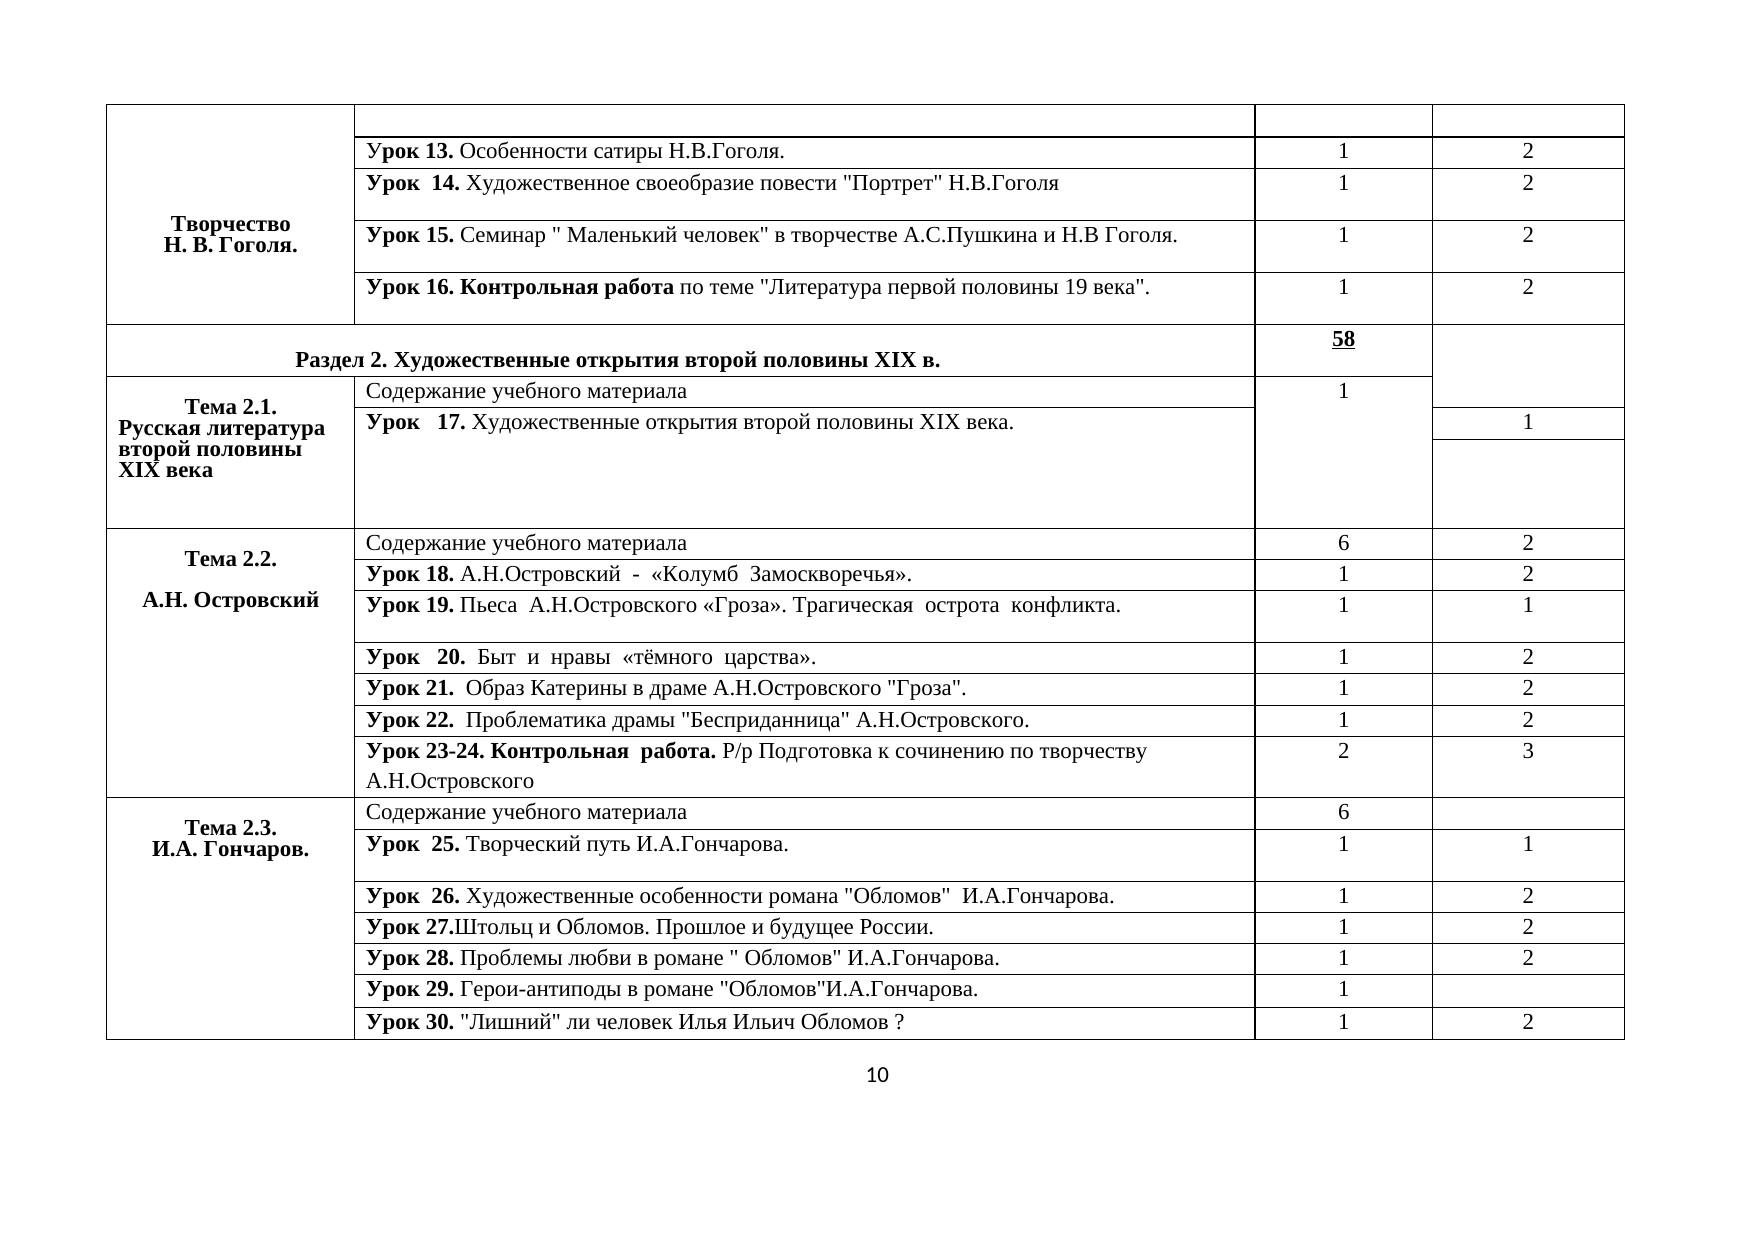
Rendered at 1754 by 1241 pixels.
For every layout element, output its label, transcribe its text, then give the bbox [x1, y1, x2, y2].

table_cell Урок 29. Герои-антиподы в романе "Обломов"И.А.Гончарова. [355, 975, 1254, 1007]
table_cell Урок 26. Художественные особенности романа "Обломов" И.А.Гончарова. [355, 882, 1254, 912]
table_cell 2 [1433, 138, 1624, 168]
table_cell 1 [1256, 706, 1432, 736]
table_cell 2 [1433, 913, 1624, 943]
table_cell Урок 19. Пьеса А.Н.Островского «Гроза». Трагическая острота конфликта. [355, 591, 1254, 642]
table_cell 2 [1433, 706, 1624, 736]
table_cell 1 [1256, 105, 1432, 136]
table_cell Урок 27.Штольц и Обломов. Прошлое и будущее России. [355, 913, 1254, 943]
table_cell 1 [1256, 377, 1432, 527]
table_cell 1 [1256, 913, 1432, 943]
table_cell Содержание учебного материала [355, 798, 1254, 828]
table_cell Урок 16. Контрольная работа по теме "Литература первой половины 19 века". [355, 273, 1254, 324]
table_cell 2 [1256, 737, 1432, 797]
table_cell Тема 2.1. Русская литература второй половины XIX века [107, 377, 354, 527]
table_cell [1433, 975, 1624, 1007]
table_cell 1 [1256, 830, 1432, 881]
table_cell 1 [1256, 944, 1432, 974]
table_cell 1 [1256, 273, 1432, 324]
table_cell 1 [1256, 975, 1432, 1007]
table_cell 2 [1433, 674, 1624, 704]
table_cell Тема 2.3. И.А. Гончаров. [107, 798, 354, 1038]
table_cell 2 [1433, 529, 1624, 559]
table_cell 1 [1433, 408, 1624, 438]
table_cell 1 [1256, 169, 1432, 220]
table_cell [1433, 440, 1624, 527]
table_cell 1 [1256, 138, 1432, 168]
table_cell Урок 17. Художественные открытия второй половины ХIХ века. [355, 408, 1254, 527]
table_cell 1 [1433, 830, 1624, 881]
table_cell [1433, 325, 1624, 407]
table_cell Урок 28. Проблемы любви в романе " Обломов" И.А.Гончарова. [355, 944, 1254, 974]
table_cell Урок 23-24. Контрольная работа. Р/р Подготовка к сочинению по творчеству А.Н.Островского [355, 737, 1254, 797]
table_cell 2 [1433, 643, 1624, 673]
table_cell Урок 20. Быт и нравы «тёмного царства». [355, 643, 1254, 673]
table_cell Урок 25. Творческий путь И.А.Гончарова. [355, 830, 1254, 881]
table_cell Раздел 2. Художественные открытия второй половины ХIХ в. [107, 325, 1254, 376]
table_cell Тема 2.2. А.Н. Островский [107, 529, 354, 797]
table_cell Урок 18. А.Н.Островский - «Колумб Замоскворечья». [355, 560, 1254, 590]
table_cell 1 [1256, 882, 1432, 912]
table_cell [1433, 798, 1624, 828]
table_cell 2 [1433, 1008, 1624, 1038]
table_cell 2 [1433, 221, 1624, 272]
table_cell 2 [1433, 273, 1624, 324]
table_cell 1 [1433, 591, 1624, 642]
table_cell Содержание учебного материала [355, 529, 1254, 559]
table_cell 1 [1256, 1008, 1432, 1038]
table_cell 1 [1256, 221, 1432, 272]
table_cell 2 [1433, 560, 1624, 590]
table_cell 1 [1256, 560, 1432, 590]
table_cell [355, 105, 1254, 136]
table_cell 2 [1433, 944, 1624, 974]
table_cell Содержание учебного материала [355, 377, 1254, 407]
table_cell 58 [1256, 325, 1432, 376]
table_cell 2 [1433, 169, 1624, 220]
table_cell Урок 30. "Лишний" ли человек Илья Ильич Обломов ? [355, 1008, 1254, 1038]
table_cell 1 [1256, 643, 1432, 673]
table_cell Урок 14. Художественное своеобразие повести "Портрет" Н.В.Гоголя [355, 169, 1254, 220]
table_cell 2 [1433, 105, 1624, 136]
table_cell 1 [1256, 591, 1432, 642]
table_cell 2 [1433, 882, 1624, 912]
table_cell Урок 15. Семинар " Маленький человек" в творчестве А.С.Пушкина и Н.В Гоголя. [355, 221, 1254, 272]
table_cell 6 [1256, 529, 1432, 559]
table_cell Урок 13. Особенности сатиры Н.В.Гоголя. [355, 138, 1254, 168]
table_cell Урок 22. Проблематика драмы "Бесприданница" А.Н.Островского. [355, 706, 1254, 736]
table_cell 3 [1433, 737, 1624, 797]
table_cell 1 [1256, 674, 1432, 704]
table_cell 6 [1256, 798, 1432, 828]
table_cell Урок 21. Образ Катерины в драме А.Н.Островского "Гроза". [355, 674, 1254, 704]
